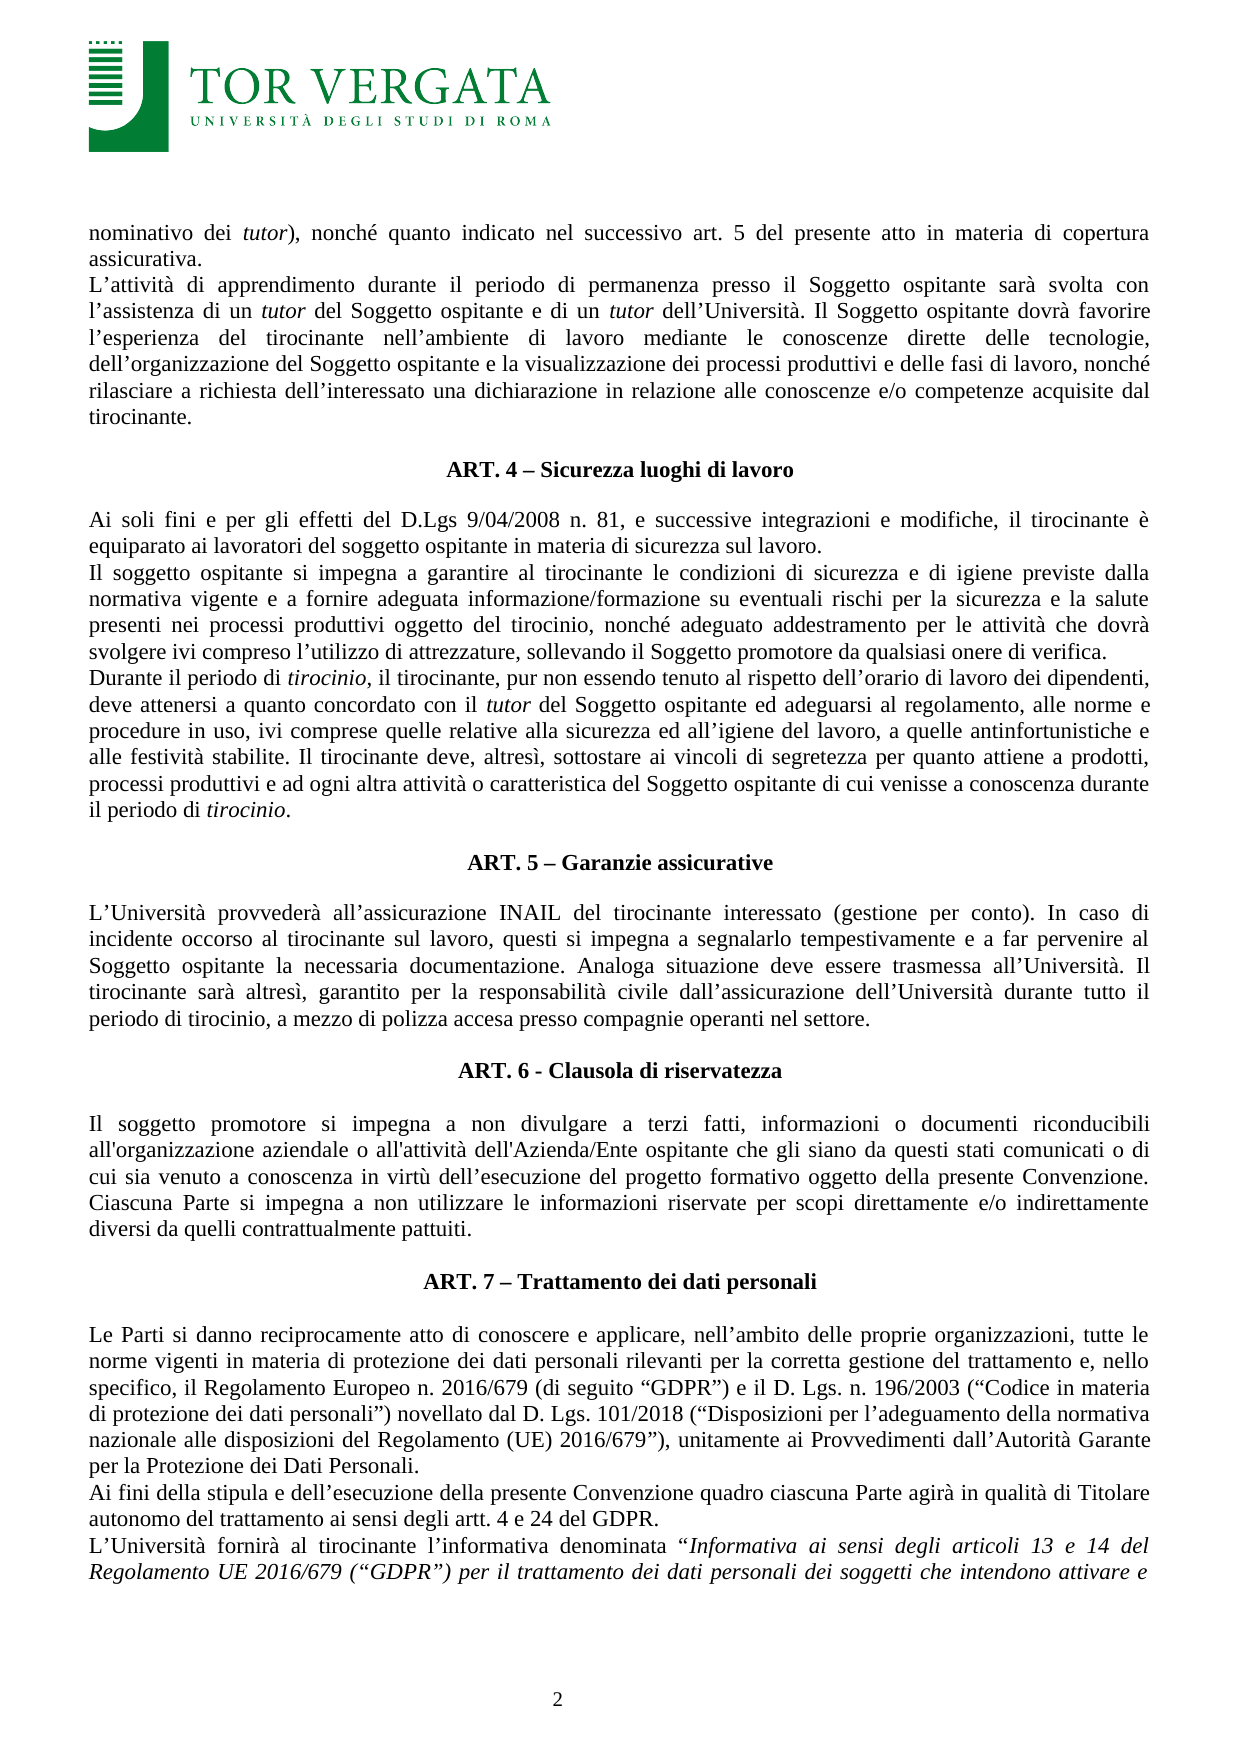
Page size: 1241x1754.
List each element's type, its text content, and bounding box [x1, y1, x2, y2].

text Le Parti si danno reciprocamente atto di conoscere e applicare, nell’ambito delle proprie organizzazioni, tutte le norme vigenti in materia di protezione dei dati personali rilevanti per la corretta gestione del trattamento e, nello specifico, il Regolamento Europeo n. 2016/679 (di seguito “GDPR”) e il D. Lgs. n. 196/2003 (“Codice in materia di protezione dei dati personali”) novellato dal D. Lgs. 101/2018 (“Disposizioni per l’adeguamento della normativa nazionale alle disposizioni del Regolamento (UE) 2016/679”), unitamente ai Provvedimenti dall’Autorità Garante per la Protezione dei Dati Personali. [89, 1321, 1152, 1479]
text L’Università provvederà all’assicurazione INAIL del tirocinante interessato (gestione per conto). In caso di incidente occorso al tirocinante sul lavoro, questi si impegna a segnalarlo tempestivamente e a far pervenire al Soggetto ospitante la necessaria documentazione. Analoga situazione deve essere trasmessa all’Università. Il tirocinante sarà altresì, garantito per la responsabilità civile dall’assicurazione dell’Università durante tutto il periodo di tirocinio, a mezzo di polizza accesa presso compagnie operanti nel settore. [89, 899, 1152, 1031]
text Il soggetto promotore si impegna a non divulgare a terzi fatti, informazioni o documenti riconducibili all'organizzazione aziendale o all'attività dell'Azienda/Ente ospitante che gli siano da questi stati comunicati o di cui sia venuto a conoscenza in virtù dell’esecuzione del progetto formativo oggetto della presente Convenzione. Ciascuna Parte si impegna a non utilizzare le informazioni riservate per scopi direttamente e/o indirettamente diversi da quelli contrattualmente pattuiti. [89, 1110, 1152, 1242]
subtitle ART. 5 – Garanzie assicurative [89, 849, 1152, 875]
subtitle ART. 4 – Sicurezza luoghi di lavoro [89, 456, 1152, 482]
text L’attività di apprendimento durante il periodo di permanenza presso il Soggetto ospitante sarà svolta con l’assistenza di un tutor del Soggetto ospitante e di un tutor dell’Università. Il Soggetto ospitante dovrà favorire l’esperienza del tirocinante nell’ambiente di lavoro mediante le conoscenze dirette delle tecnologie, dell’organizzazione del Soggetto ospitante e la visualizzazione dei processi produttivi e delle fasi di lavoro, nonché rilasciare a richiesta dell’interessato una dichiarazione in relazione alle conoscenze e/o competenze acquisite dal tirocinante. [89, 271, 1152, 429]
text Ai soli fini e per gli effetti del D.Lgs 9/04/2008 n. 81, e successive integrazioni e modifiche, il tirocinante è equiparato ai lavoratori del soggetto ospitante in materia di sicurezza sul lavoro. [89, 506, 1152, 559]
text ART. 7 – Trattamento dei dati personali [89, 1268, 1152, 1294]
text ART. 6 - Clausola di riservatezza [89, 1057, 1152, 1084]
text Ai fini della stipula e dell’esecuzione della presente Convenzione quadro ciascuna Parte agirà in qualità di Titolare autonomo del trattamento ai sensi degli artt. 4 e 24 del GDPR. [89, 1479, 1152, 1532]
text Il soggetto ospitante si impegna a garantire al tirocinante le condizioni di sicurezza e di igiene previste dalla normativa vigente e a fornire adeguata informazione/formazione su eventuali rischi per la sicurezza e la salute presenti nei processi produttivi oggetto del tirocinio, nonché adeguato addestramento per le attività che dovrà svolgere ivi compreso l’utilizzo di attrezzature, sollevando il Soggetto promotore da qualsiasi onere di verifica. [89, 559, 1152, 664]
text Durante il periodo di tirocinio, il tirocinante, pur non essendo tenuto al rispetto dell’orario di lavoro dei dipendenti, deve attenersi a quanto concordato con il tutor del Soggetto ospitante ed adeguarsi al regolamento, alle norme e procedure in uso, ivi comprese quelle relative alla sicurezza ed all’igiene del lavoro, a quelle antinfortunistiche e alle festività stabilite. Il tirocinante deve, altresì, sottostare ai vincoli di segretezza per quanto attiene a prodotti, processi produttivi e ad ogni altra attività o caratteristica del Soggetto ospitante di cui venisse a conoscenza durante il periodo di tirocinio. [89, 664, 1152, 822]
picture [88, 41, 551, 152]
